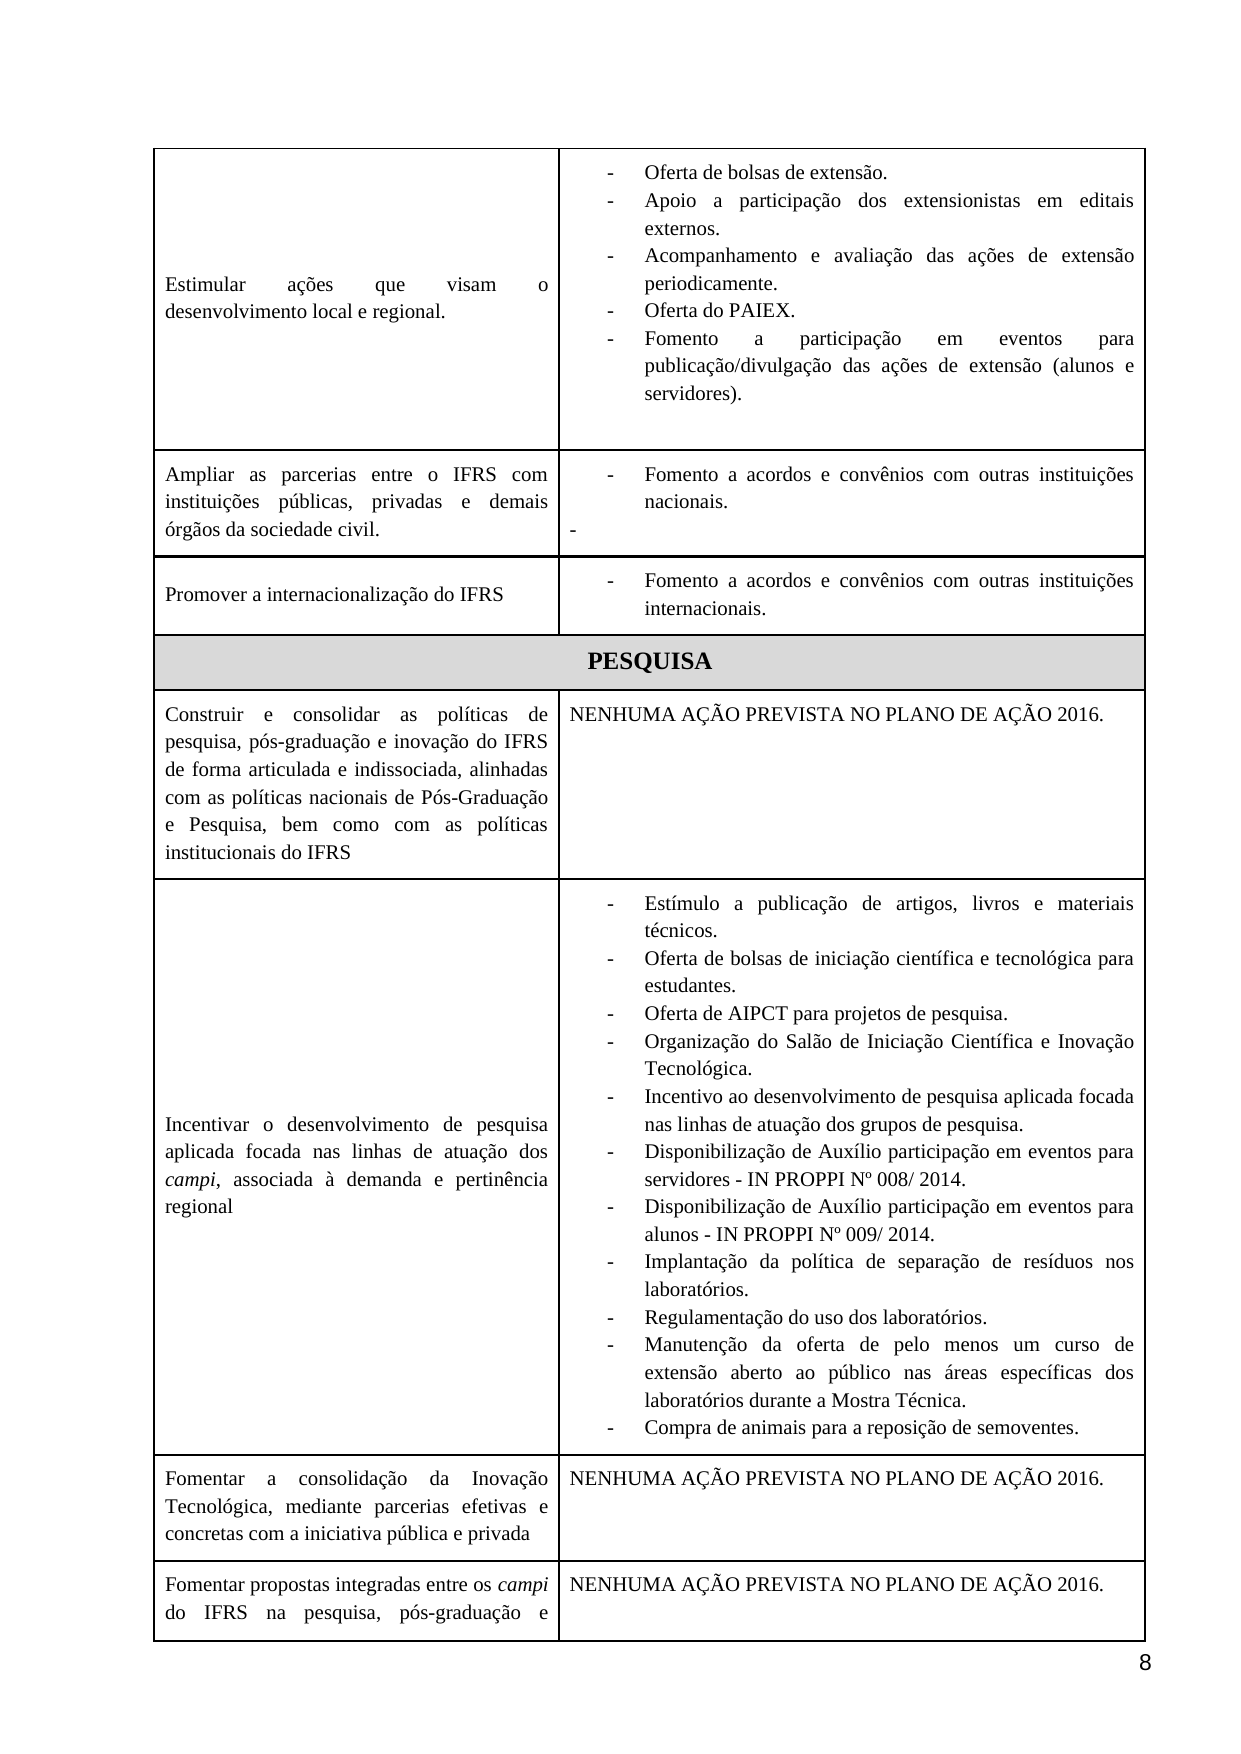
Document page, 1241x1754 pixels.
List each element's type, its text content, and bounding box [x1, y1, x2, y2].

table_cell PESQUISA [155, 636, 1144, 689]
table_cell Fomentar a consolidação da Inovação Tecnológica, mediante parcerias efetivas e concretas com a iniciativa pública e privada [155, 1456, 558, 1559]
table_cell Fomento a acordos e convênios com outras instituições nacionais. - [560, 451, 1144, 555]
table_cell Incentivar o desenvolvimento de pesquisa aplicada focada nas linhas de atuação dos campi, associada à demanda e pertinência regional [155, 880, 558, 1453]
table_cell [155, 1562, 558, 1640]
table_cell Oferta de bolsas de extensão. Apoio a participação dos extensionistas em editais externos. Acompanhamento e avaliação das ações de extensão periodicamente. Oferta do PAIEX. Fomento a participação em eventos para publicação/divulgação das ações de extensão (alunos e servidores). [560, 149, 1144, 449]
table_cell Estímulo a publicação de artigos, livros e materiais técnicos. Oferta de bolsas de iniciação científica e tecnológica para estudantes. Oferta de AIPCT para projetos de pesquisa. Organização do Salão de Iniciação Científica e Inovação Tecnológica. Incentivo ao desenvolvimento de pesquisa aplicada focada nas linhas de atuação dos grupos de pesquisa. Disponibilização de Auxílio participação em eventos para servidores - IN PROPPI Nº 008/ 2014. Disponibilização de Auxílio participação em eventos para alunos - IN PROPPI Nº 009/ 2014. Implantação da política de separação de resíduos nos laboratórios. Regulamentação do uso dos laboratórios. Manutenção da oferta de pelo menos um curso de extensão aberto ao público nas áreas específicas dos laboratórios durante a Mostra Técnica. Compra de animais para a reposição de semoventes. [560, 880, 1144, 1453]
table_cell Construir e consolidar as políticas de pesquisa, pós-graduação e inovação do IFRS de forma articulada e indissociada, alinhadas com as políticas nacionais de Pós-Graduação e Pesquisa, bem como com as políticas institucionais do IFRS [155, 691, 558, 878]
table_cell Estimular ações que visam o desenvolvimento local e regional. [155, 149, 558, 449]
table_cell Fomento a acordos e convênios com outras instituições internacionais. [560, 558, 1144, 634]
table_cell Promover a internacionalização do IFRS [155, 558, 558, 634]
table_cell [560, 1456, 1144, 1559]
table_cell Ampliar as parcerias entre o IFRS com instituições públicas, privadas e demais órgãos da sociedade civil. [155, 451, 558, 555]
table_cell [560, 1562, 1144, 1640]
table_cell NENHUMA AÇÃO PREVISTA NO PLANO DE AÇÃO 2016. [560, 691, 1144, 878]
